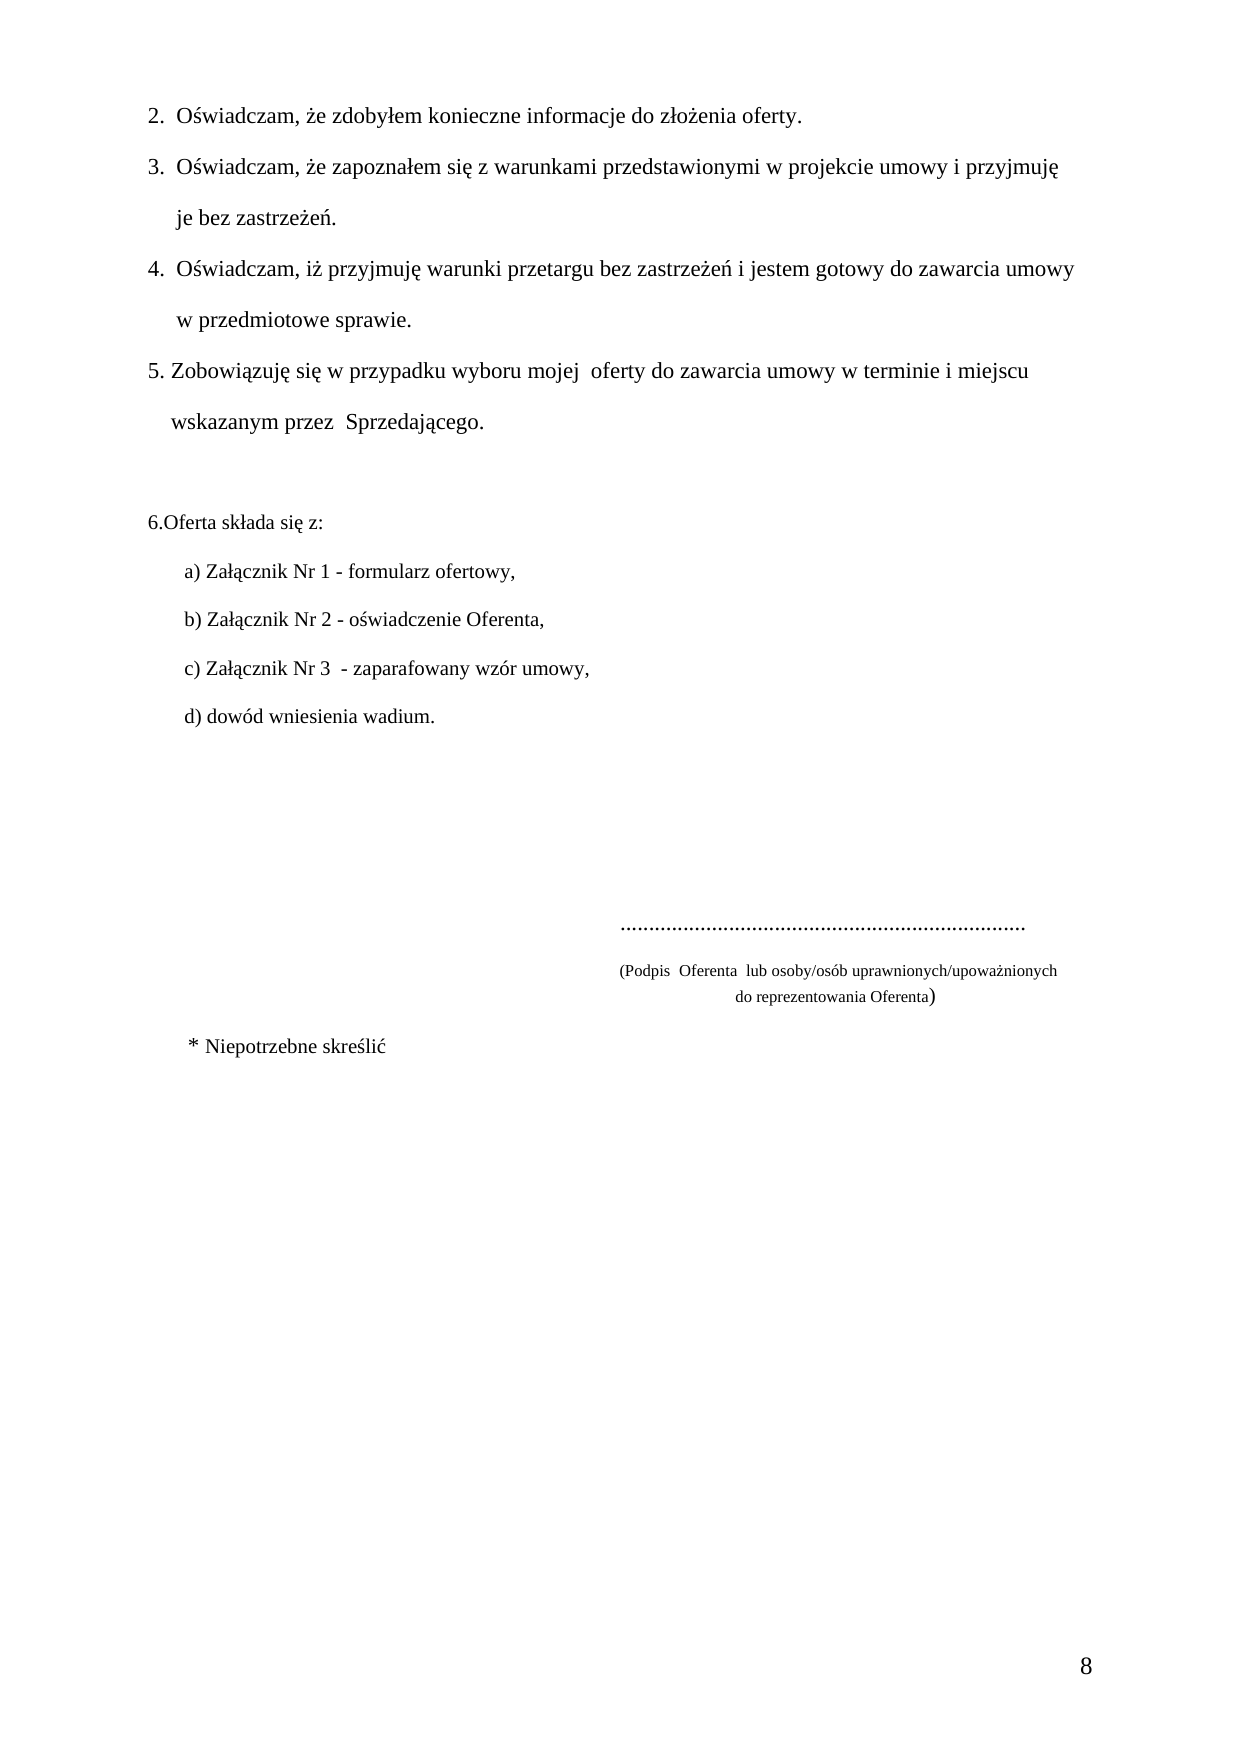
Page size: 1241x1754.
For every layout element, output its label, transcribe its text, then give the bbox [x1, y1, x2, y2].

text a) Załącznik Nr 1 - formularz ofertowy, [148, 559, 1092, 583]
text 5. Zobowiązuję się w przypadku wyboru mojej oferty do zawarcia umowy w terminie i miejscu [148, 357, 1092, 383]
text w przedmiotowe sprawie. [148, 306, 1092, 332]
text 6.Oferta składa się z: [148, 510, 1092, 534]
text 4. Oświadczam, iż przyjmuję warunki przetargu bez zastrzeżeń i jestem gotowy do zawarcia umowy [148, 255, 1092, 281]
text c) Załącznik Nr 3 - zaparafowany wzór umowy, [148, 656, 1092, 679]
text 2. Oświadczam, że zdobyłem konieczne informacje do złożenia oferty. [148, 102, 1092, 128]
text ....................................................................... [148, 909, 1092, 936]
text d) dowód wniesienia wadium. [148, 704, 1092, 728]
text wskazanym przez Sprzedającego. [148, 408, 1092, 434]
text (Podpis Oferenta lub osoby/osób uprawnionych/upoważnionych do reprezentowania Oferenta) [148, 961, 1092, 1007]
text je bez zastrzeżeń. [148, 204, 1092, 230]
text b) Załącznik Nr 2 - oświadczenie Oferenta, [148, 607, 1092, 631]
text 3. Oświadczam, że zapoznałem się z warunkami przedstawionymi w projekcie umowy i przyjmuję [148, 153, 1092, 179]
text * Niepotrzebne skreślić [148, 1032, 1092, 1058]
